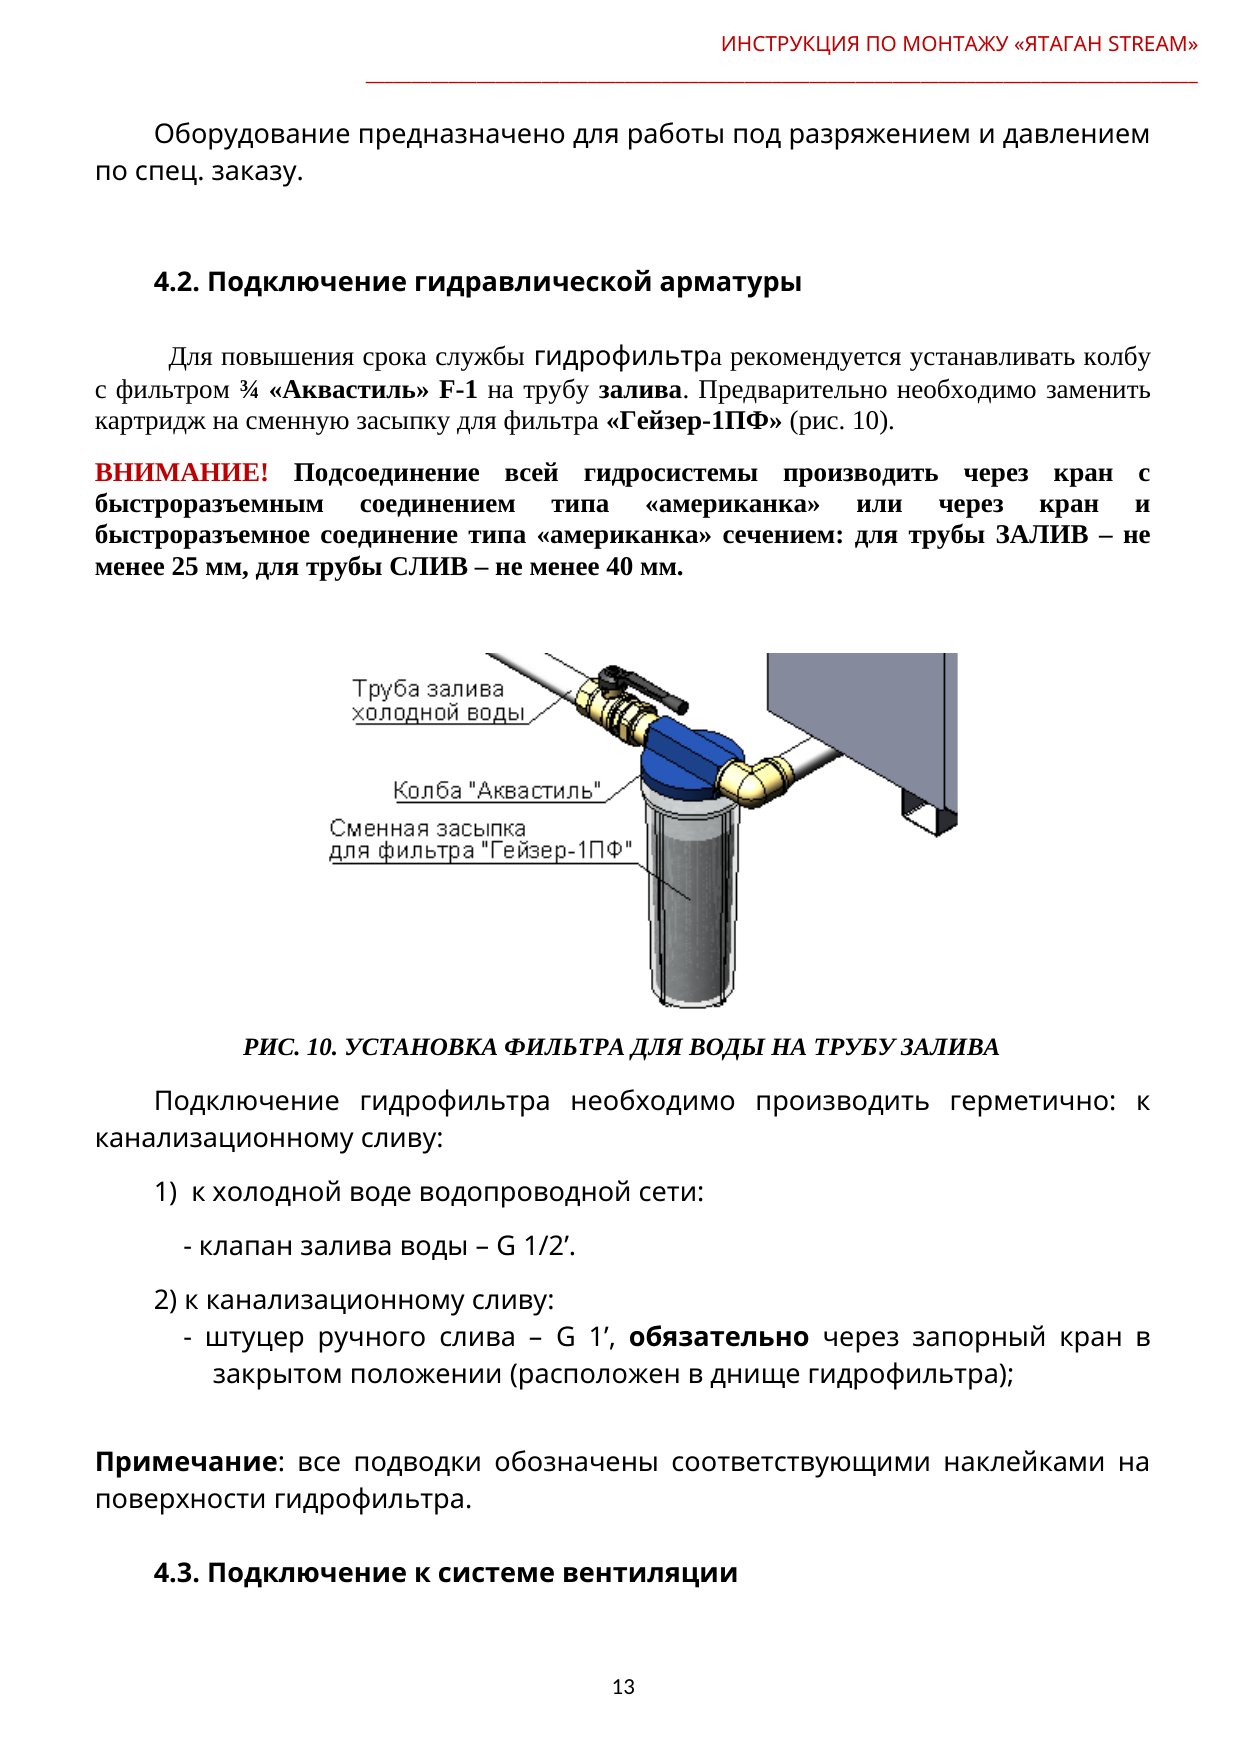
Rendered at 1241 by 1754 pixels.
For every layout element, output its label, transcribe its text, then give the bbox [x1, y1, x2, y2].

text Для повышения срока службы гидрофильтра рекомендуется устанавливать колбу с фильтром ¾ «Аквастиль» F-1 на трубу залива. Предварительно необходимо заменить картридж на сменную засыпку для фильтра «Гейзер-1ПФ» (рис. 10). [94, 336, 1152, 435]
text 4.3. Подключение к системе вентиляции [94, 1553, 1152, 1590]
text РИС. 10. УСТАНОВКА ФИЛЬТРА ДЛЯ ВОДЫ НА ТРУБУ ЗАЛИВА [94, 1032, 1152, 1061]
text Примечание: все подводки обозначены соответствующими наклейками на поверхности гидрофильтра. [94, 1442, 1152, 1516]
text 4.2. Подключение гидравлической арматуры [153, 262, 1152, 299]
text - клапан залива воды – G 1/2’. [94, 1227, 1152, 1263]
text ВНИМАНИЕ! Подсоединение всей гидросистемы производить через кран с быстроразъемным соединением типа «американка» или через кран и быстроразъемное соединение типа «американка» сечением: для трубы ЗАЛИВ – не менее 25 мм, для трубы СЛИВ – не менее 40 мм. [94, 456, 1152, 581]
text Оборудование предназначено для работы под разряжением и давлением по спец. заказу. [94, 115, 1152, 189]
text - штуцер ручного слива – G 1’, обязательно через запорный кран в закрытом положении (расположен в днище гидрофильтра); [183, 1317, 1152, 1391]
text 2) к канализационному сливу: [94, 1281, 1152, 1317]
text Подключение гидрофильтра необходимо производить герметично: к канализационному сливу: [94, 1082, 1152, 1156]
list к холодной воде водопроводной сети: [153, 1173, 1152, 1209]
picture [303, 653, 958, 1012]
